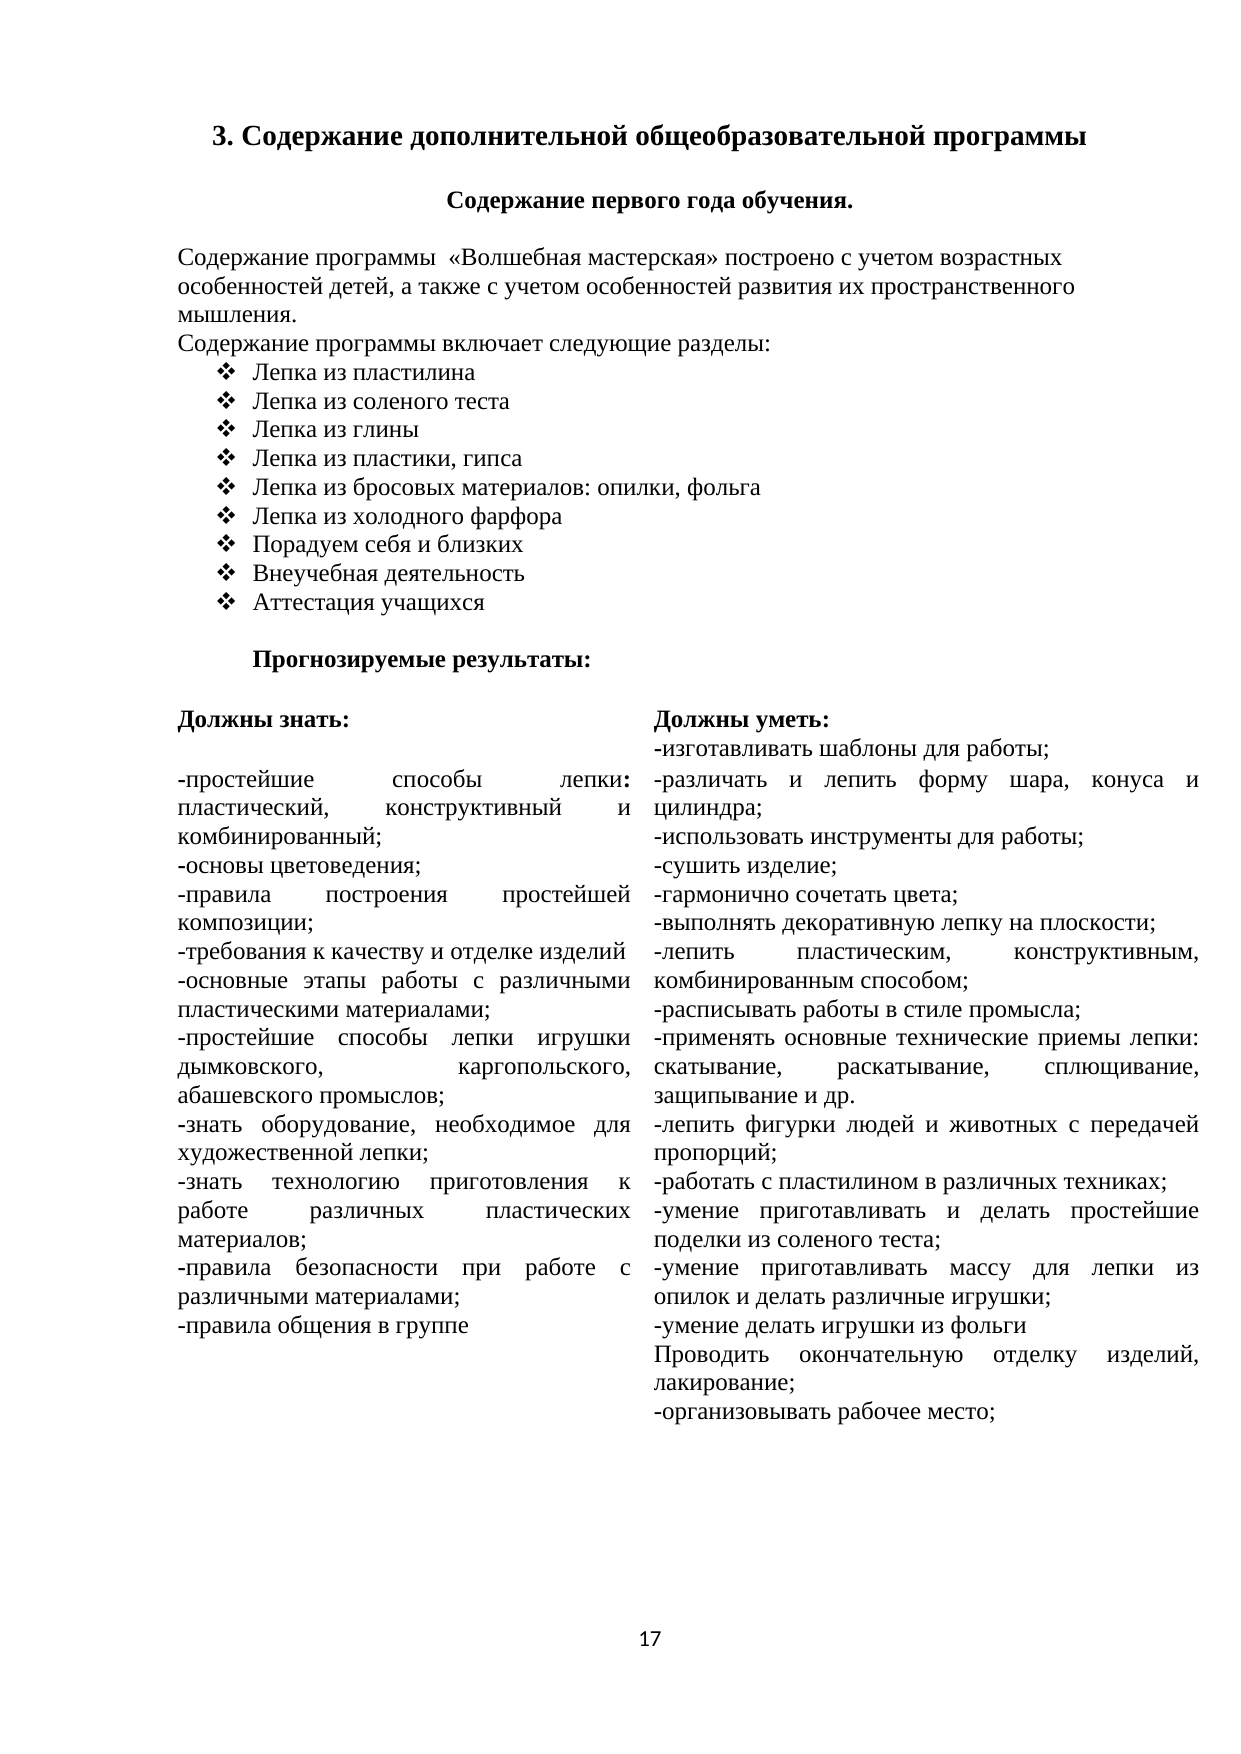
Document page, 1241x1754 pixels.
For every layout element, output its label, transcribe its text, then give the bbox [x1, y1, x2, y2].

table_header Должны уметь: -изготавливать шаблоны для работы; [643, 704, 1210, 762]
list Лепка из пластилина [215, 357, 1122, 386]
text Содержание первого года обучения. [177, 185, 1122, 214]
text Содержание программы включает следующие разделы: [177, 328, 1122, 357]
table_header Должны знать: [167, 704, 641, 762]
table_cell -простейшие способы лепки: пластический, конструктивный и комбинированный; -основы цветоведения; -правила построения простейшей композиции; -требования к качеству и отделке изделий -основные этапы работы с различными пластическими материалами; -простейшие способы лепки игрушки дымковского, каргопольского, абашевского промыслов; -знать оборудование, необходимое для художественной лепки; -знать технологию приготовления к работе различных пластических материалов; -правила безопасности при работе с различными материалами; -правила общения в группе [167, 764, 641, 1454]
list Порадуем себя и близких [215, 529, 1122, 558]
list Прогнозируемые результаты: [252, 644, 1122, 673]
list Лепка из соленого теста [215, 386, 1122, 414]
list Лепка из пластики, гипса [215, 443, 1122, 472]
list Внеучебная деятельность [215, 558, 1122, 587]
table_cell -различать и лепить форму шара, конуса и цилиндра; -использовать инструменты для работы; -сушить изделие; -гармонично сочетать цвета; -выполнять декоративную лепку на плоскости; -лепить пластическим, конструктивным, комбинированным способом; -расписывать работы в стиле промысла; -применять основные технические приемы лепки: скатывание, раскатывание, сплющивание, защипывание и др. -лепить фигурки людей и животных с передачей пропорций; -работать с пластилином в различных техниках; -умение приготавливать и делать простейшие поделки из соленого теста; -умение приготавливать массу для лепки из опилок и делать различные игрушки; -умение делать игрушки из фольги Проводить окончательную отделку изделий, лакирование; -организовывать рабочее место; [643, 764, 1210, 1454]
list Аттестация учащихся [215, 587, 1122, 616]
text 3. Содержание дополнительной общеобразовательной программы [177, 118, 1122, 152]
list Лепка из бросовых материалов: опилки, фольга [215, 472, 1122, 501]
text Содержание программы «Волшебная мастерская» построено с учетом возрастных особенностей детей, а также с учетом особенностей развития их пространственного мышления. [177, 242, 1122, 328]
list Лепка из глины [215, 414, 1122, 443]
list Лепка из холодного фарфора [215, 501, 1122, 529]
